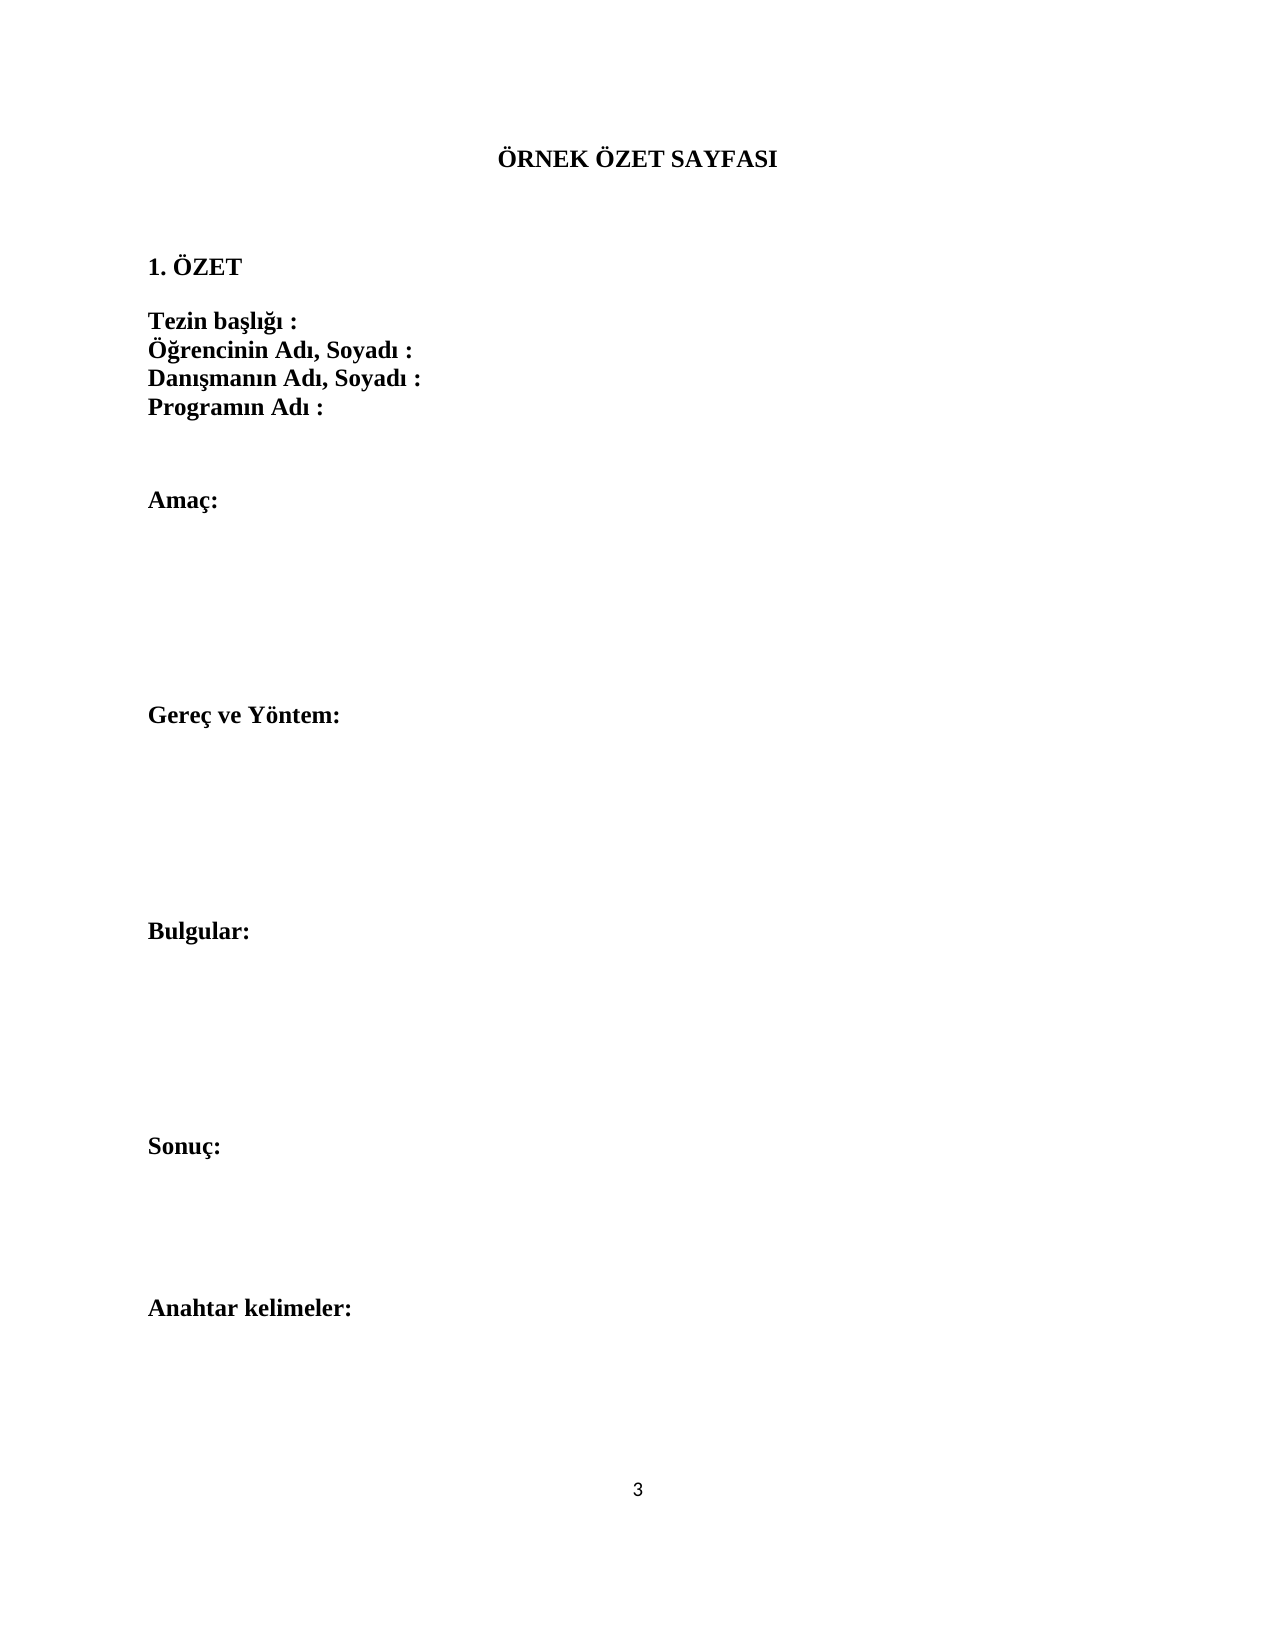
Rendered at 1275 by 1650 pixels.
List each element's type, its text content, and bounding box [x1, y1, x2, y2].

text Amaç: [148, 485, 1127, 514]
text Öğrencinin Adı, Soyadı : [148, 335, 1127, 363]
text Bulgular: [148, 916, 1127, 945]
text Gereç ve Yöntem: [148, 701, 1127, 729]
text Programın Adı : [148, 392, 1127, 421]
text 1. ÖZET [148, 252, 1127, 281]
text Sonuç: [148, 1131, 1127, 1160]
text Anahtar kelimeler: [148, 1293, 1127, 1322]
text Tezin başlığı : [148, 306, 1127, 335]
text Danışmanın Adı, Soyadı : [148, 363, 1127, 392]
text ÖRNEK ÖZET SAYFASI [148, 144, 1127, 173]
